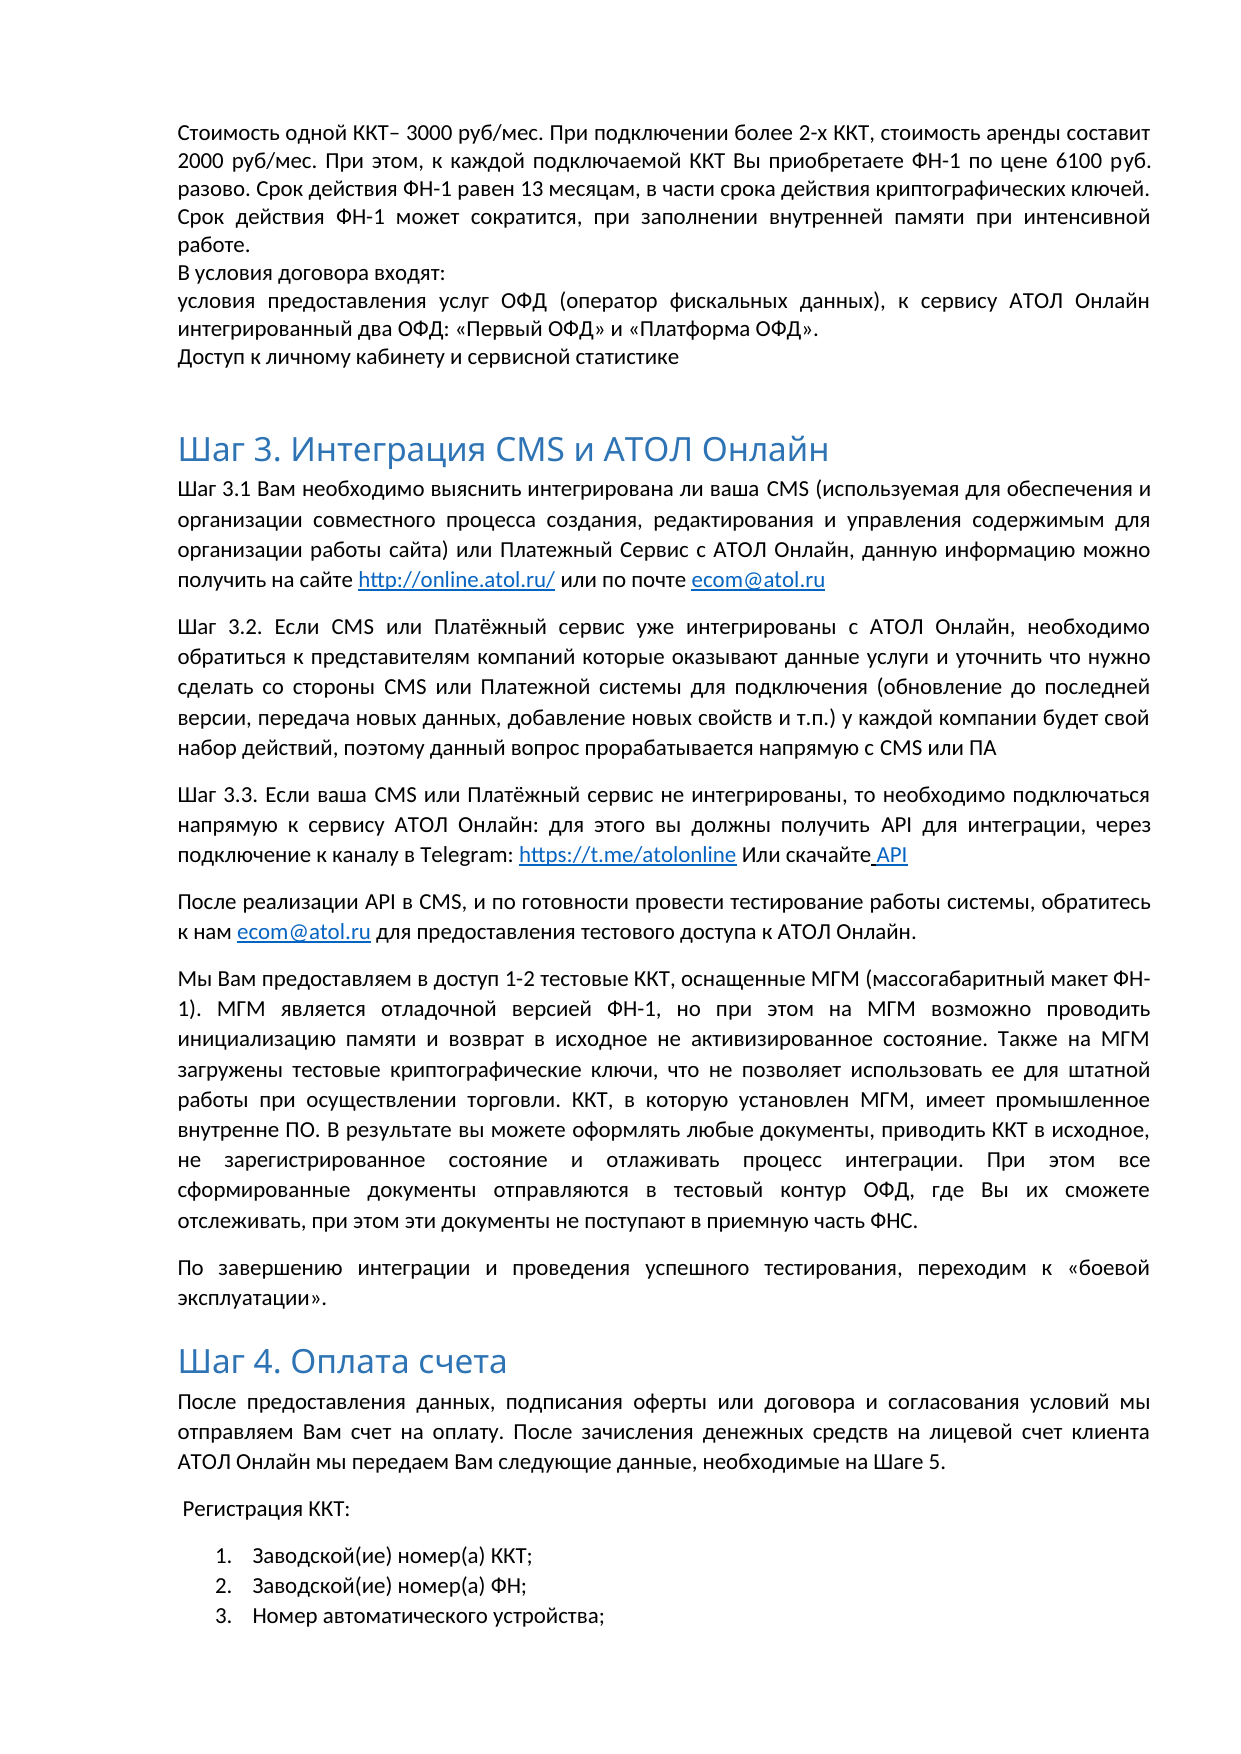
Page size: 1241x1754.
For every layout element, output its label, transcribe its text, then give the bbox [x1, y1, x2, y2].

text условия предоставления услуг ОФД (оператор фискальных данных), к сервису АТОЛ Онлайн интегрированный два ОФД: «Первый ОФД» и «Платформа ОФД». [177, 286, 1152, 342]
text Шаг 3.3. Если ваша CMS или Платёжный сервис не интегрированы, то необходимо подключаться напрямую к сервису АТОЛ Онлайн: для этого вы должны получить API для интеграции, через подключение к каналу в Telegram: https://t.me/atolonline Или скачайте API [177, 780, 1152, 868]
text Мы Вам предоставляем в доступ 1-2 тестовые ККТ, оснащенные МГМ (массогабаритный макет ФН-1). МГМ является отладочной версией ФН-1, но при этом на МГМ возможно проводить инициализацию памяти и возврат в исходное не активизированное состояние. Также на МГМ загружены тестовые криптографические ключи, что не позволяет использовать ее для штатной работы при осуществлении торговли. ККТ, в которую установлен МГМ, имеет промышленное внутренне ПО. В результате вы можете оформлять любые документы, приводить ККТ в исходное, не зарегистрированное состояние и отлаживать процесс интеграции. При этом все сформированные документы отправляются в тестовый контур ОФД, где Вы их сможете отслеживать, при этом эти документы не поступают в приемную часть ФНС. [177, 964, 1152, 1234]
text По завершению интеграции и проведения успешного тестирования, переходим к «боевой эксплуатации». [177, 1253, 1152, 1311]
list Заводской(ие) номер(а) ККТ; [215, 1541, 1152, 1569]
text Стоимость одной ККТ– 3000 руб/мес. При подключении более 2-х ККТ, стоимость аренды составит 2000 руб/мес. При этом, к каждой подключаемой ККТ Вы приобретаете ФН-1 по цене 6100 руб. разово. Срок действия ФН-1 равен 13 месяцам, в части срока действия криптографических ключей. Срок действия ФН-1 может сократится, при заполнении внутренней памяти при интенсивной работе. [177, 118, 1152, 258]
list Номер автоматического устройства; [215, 1602, 1152, 1629]
list Заводской(ие) номер(а) ФН; [215, 1571, 1152, 1599]
subtitle Шаг 3. Интеграция CMS и АТОЛ Онлайн [177, 426, 1152, 471]
text В условия договора входят: [177, 258, 1152, 286]
subtitle Шаг 4. Оплата счета [177, 1338, 1152, 1383]
text Регистрация ККТ: [177, 1494, 1152, 1522]
text Доступ к личному кабинету и сервисной статистике [177, 342, 1152, 370]
text После предоставления данных, подписания оферты или договора и согласования условий мы отправляем Вам счет на оплату. После зачисления денежных средств на лицевой счет клиента АТОЛ Онлайн мы передаем Вам следующие данные, необходимые на Шаге 5. [177, 1387, 1152, 1475]
text Шаг 3.2. Если CMS или Платёжный сервис уже интегрированы с АТОЛ Онлайн, необходимо обратиться к представителям компаний которые оказывают данные услуги и уточнить что нужно сделать со стороны CMS или Платежной системы для подключения (обновление до последней версии, передача новых данных, добавление новых свойств и т.п.) у каждой компании будет свой набор действий, поэтому данный вопрос прорабатывается напрямую с CMS или ПА [177, 612, 1152, 761]
text После реализации API в CMS, и по готовности провести тестирование работы системы, обратитесь к нам ecom@atol.ru для предоставления тестового доступа к АТОЛ Онлайн. [177, 887, 1152, 945]
text Шаг 3.1 Вам необходимо выяснить интегрирована ли ваша CMS (используемая для обеспечения и организации совместного процесса создания, редактирования и управления содержимым для организации работы сайта) или Платежный Сервис с АТОЛ Онлайн, данную информацию можно получить на сайте http://online.atol.ru/ или по почте ecom@atol.ru [177, 474, 1152, 593]
